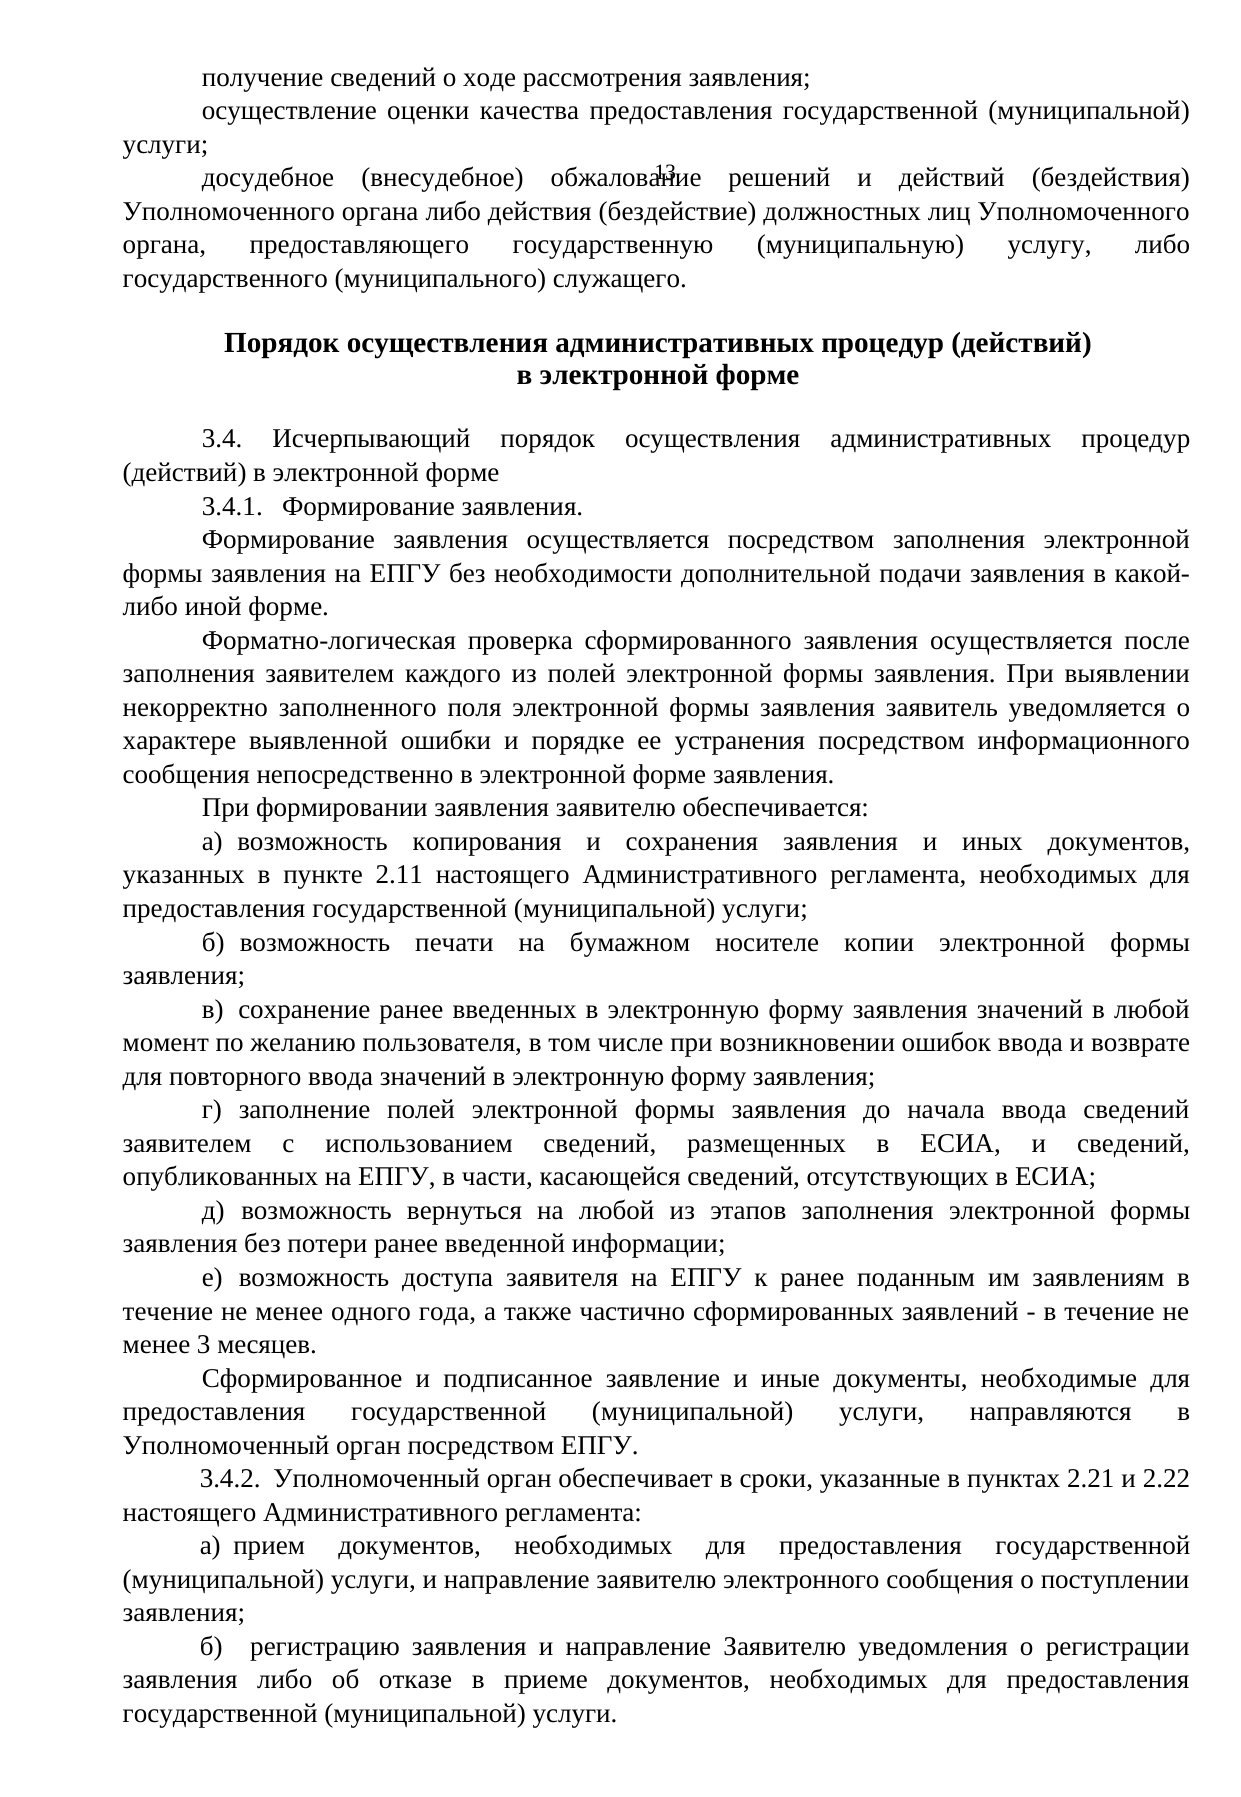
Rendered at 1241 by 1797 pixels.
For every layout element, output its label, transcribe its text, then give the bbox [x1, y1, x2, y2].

text б) возможность печати на бумажном носителе копии электронной формы заявления; [122, 924, 1191, 991]
list Формирование заявления. [122, 488, 1191, 522]
text в) сохранение ранее введенных в электронную форму заявления значений в любой момент по желанию пользователя, в том числе при возникновении ошибок ввода и возврате для повторного ввода значений в электронную форму заявления; [122, 991, 1191, 1092]
text Форматно-логическая проверка сформированного заявления осуществляется после заполнения заявителем каждого из полей электронной формы заявления. При выявлении некорректно заполненного поля электронной формы заявления заявитель уведомляется о характере выявленной ошибки и порядке ее устранения посредством информационного сообщения непосредственно в электронной форме заявления. [122, 622, 1191, 790]
list Исчерпывающий порядок осуществления административных процедур (действий) в электронной форме [122, 421, 1191, 488]
text При формировании заявления заявителю обеспечивается: [122, 790, 1191, 823]
text Сформированное и подписанное заявление и иные документы, необходимые для предоставления государственной (муниципальной) услуги, направляются в Уполномоченный орган посредством ЕПГУ. [122, 1360, 1191, 1461]
text д) возможность вернуться на любой из этапов заполнения электронной формы заявления без потери ранее введенной информации; [122, 1192, 1191, 1259]
text досудебное (внесудебное) обжалование решений и действий (бездействия) Уполномоченного органа либо действия (бездействие) должностных лиц Уполномоченного органа, предоставляющего государственную (муниципальную) услугу, либо государственного (муниципального) служащего. [122, 160, 1191, 294]
text а) возможность копирования и сохранения заявления и иных документов, указанных в пункте 2.11 настоящего Административного регламента, необходимых для предоставления государственной (муниципальной) услуги; [122, 823, 1191, 924]
text Порядок осуществления административных процедур (действий) [124, 326, 1191, 358]
text а) прием документов, необходимых для предоставления государственной (муниципальной) услуги, и направление заявителю электронного сообщения о поступлении заявления; [122, 1528, 1191, 1628]
text е) возможность доступа заявителя на ЕПГУ к ранее поданным им заявлениям в течение не менее одного года, а также частично сформированных заявлений - в течение не менее 3 месяцев. [122, 1259, 1191, 1360]
text Формирование заявления осуществляется посредством заполнения электронной формы заявления на ЕПГУ без необходимости дополнительной подачи заявления в какой-либо иной форме. [122, 522, 1191, 622]
text осуществление оценки качества предоставления государственной (муниципальной) услуги; [122, 93, 1191, 160]
text получение сведений о ходе рассмотрения заявления; [122, 59, 1191, 93]
text г) заполнение полей электронной формы заявления до начала ввода сведений заявителем с использованием сведений, размещенных в ЕСИА, и сведений, опубликованных на ЕПГУ, в части, касающейся сведений, отсутствующих в ЕСИА; [122, 1092, 1191, 1192]
text б) регистрацию заявления и направление Заявителю уведомления о регистрации заявления либо об отказе в приеме документов, необходимых для предоставления государственной (муниципальной) услуги. [122, 1628, 1191, 1729]
text в электронной форме [124, 358, 1191, 391]
list Уполномоченный орган обеспечивает в сроки, указанные в пунктах 2.21 и 2.22 настоящего Административного регламента: [122, 1461, 1191, 1528]
